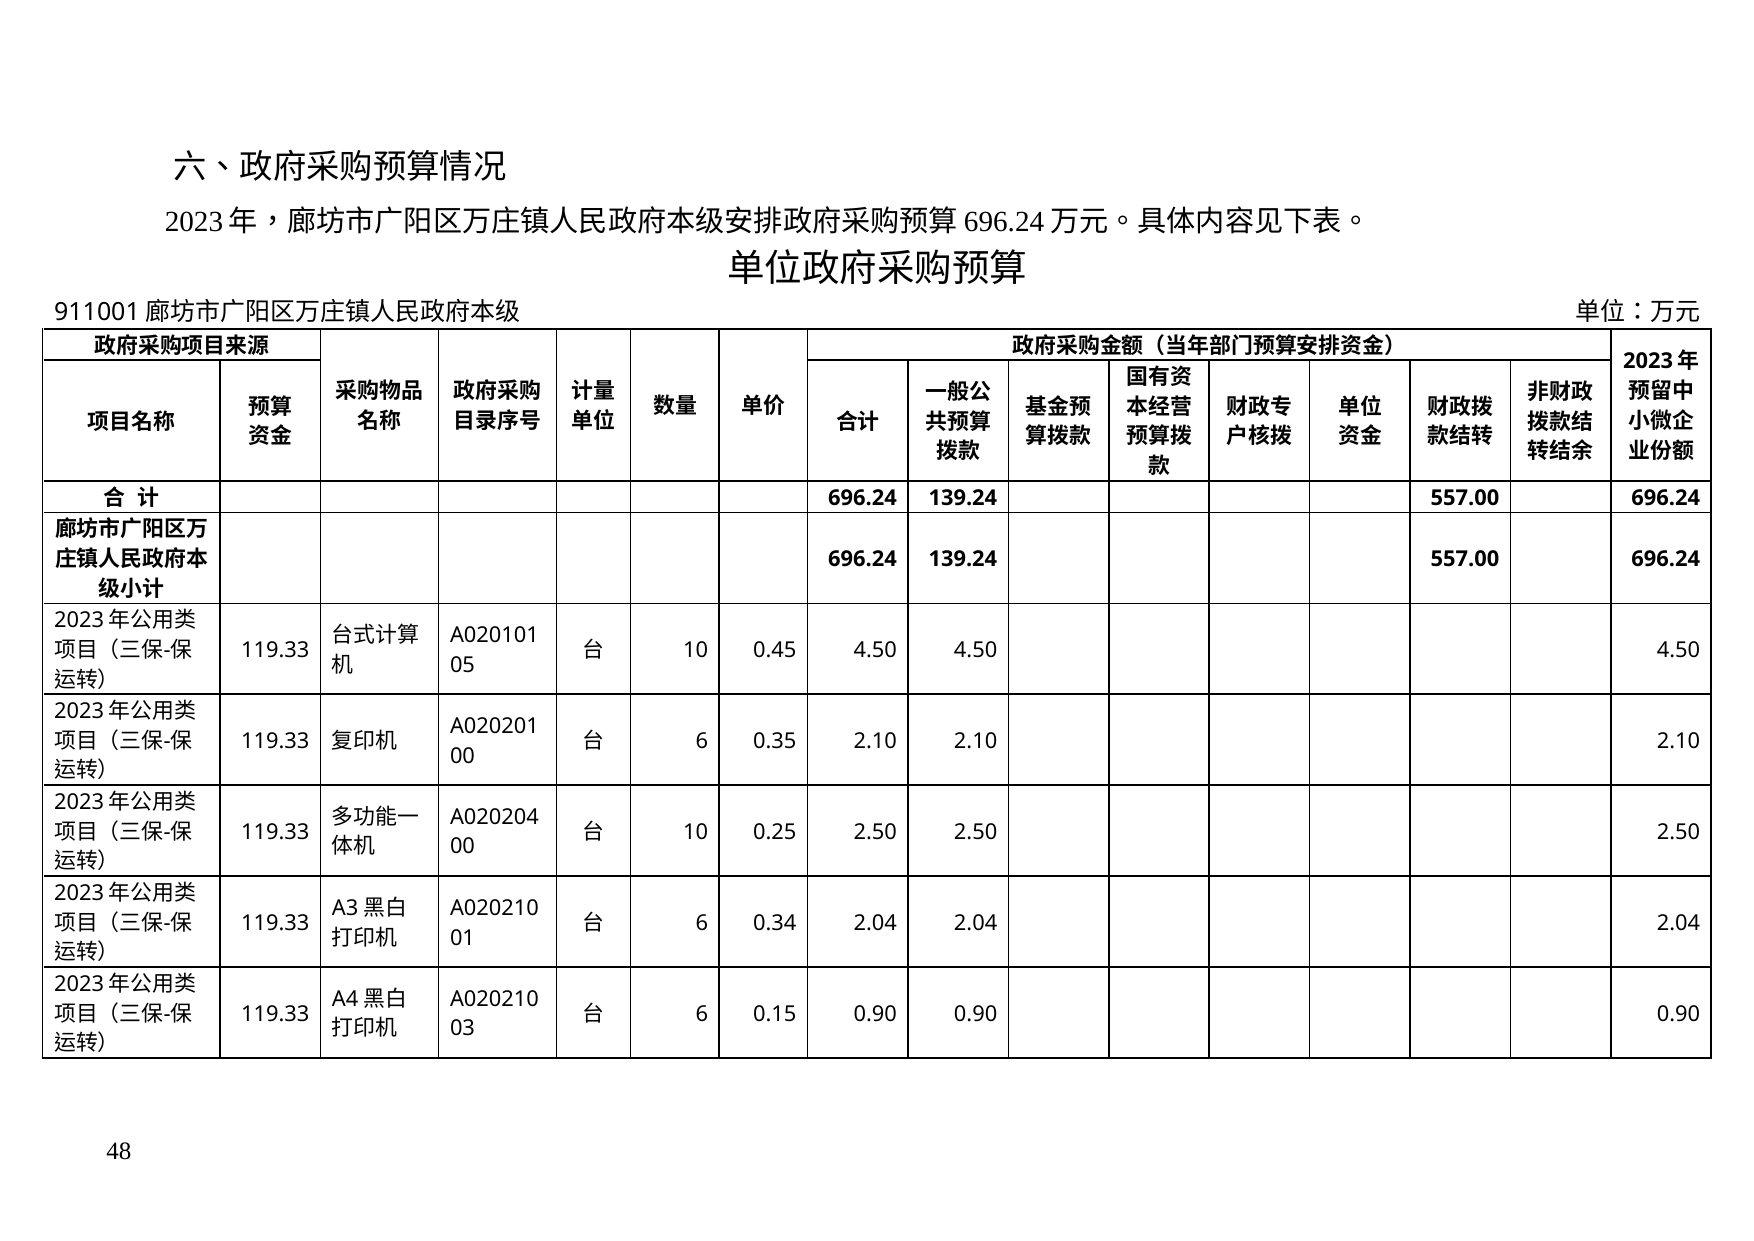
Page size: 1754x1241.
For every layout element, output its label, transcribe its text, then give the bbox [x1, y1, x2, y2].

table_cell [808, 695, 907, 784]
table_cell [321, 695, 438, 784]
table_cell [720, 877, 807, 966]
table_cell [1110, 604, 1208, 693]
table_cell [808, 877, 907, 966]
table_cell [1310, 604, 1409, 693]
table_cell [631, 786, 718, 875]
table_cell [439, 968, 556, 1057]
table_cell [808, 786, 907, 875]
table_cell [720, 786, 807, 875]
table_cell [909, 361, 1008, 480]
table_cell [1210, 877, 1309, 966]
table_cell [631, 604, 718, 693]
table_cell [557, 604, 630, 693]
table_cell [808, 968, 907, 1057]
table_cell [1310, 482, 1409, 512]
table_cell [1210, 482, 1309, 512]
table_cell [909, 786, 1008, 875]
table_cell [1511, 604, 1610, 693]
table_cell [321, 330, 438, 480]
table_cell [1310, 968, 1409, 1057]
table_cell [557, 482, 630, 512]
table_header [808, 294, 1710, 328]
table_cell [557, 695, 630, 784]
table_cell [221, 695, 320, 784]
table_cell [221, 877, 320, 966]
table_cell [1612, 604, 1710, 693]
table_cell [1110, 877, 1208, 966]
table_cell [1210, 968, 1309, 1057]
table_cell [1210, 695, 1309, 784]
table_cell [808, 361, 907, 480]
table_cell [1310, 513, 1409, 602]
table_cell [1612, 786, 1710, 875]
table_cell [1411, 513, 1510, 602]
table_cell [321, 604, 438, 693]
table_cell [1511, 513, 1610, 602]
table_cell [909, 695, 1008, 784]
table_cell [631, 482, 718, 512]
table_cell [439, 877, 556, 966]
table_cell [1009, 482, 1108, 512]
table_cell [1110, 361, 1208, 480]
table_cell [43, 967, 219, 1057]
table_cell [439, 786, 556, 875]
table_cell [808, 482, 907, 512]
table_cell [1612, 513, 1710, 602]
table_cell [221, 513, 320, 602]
text 2023年，廊坊市广阳区万庄镇人民政府本级安排政府采购预算696.24万元。具体内容见下表。 [106, 189, 1648, 241]
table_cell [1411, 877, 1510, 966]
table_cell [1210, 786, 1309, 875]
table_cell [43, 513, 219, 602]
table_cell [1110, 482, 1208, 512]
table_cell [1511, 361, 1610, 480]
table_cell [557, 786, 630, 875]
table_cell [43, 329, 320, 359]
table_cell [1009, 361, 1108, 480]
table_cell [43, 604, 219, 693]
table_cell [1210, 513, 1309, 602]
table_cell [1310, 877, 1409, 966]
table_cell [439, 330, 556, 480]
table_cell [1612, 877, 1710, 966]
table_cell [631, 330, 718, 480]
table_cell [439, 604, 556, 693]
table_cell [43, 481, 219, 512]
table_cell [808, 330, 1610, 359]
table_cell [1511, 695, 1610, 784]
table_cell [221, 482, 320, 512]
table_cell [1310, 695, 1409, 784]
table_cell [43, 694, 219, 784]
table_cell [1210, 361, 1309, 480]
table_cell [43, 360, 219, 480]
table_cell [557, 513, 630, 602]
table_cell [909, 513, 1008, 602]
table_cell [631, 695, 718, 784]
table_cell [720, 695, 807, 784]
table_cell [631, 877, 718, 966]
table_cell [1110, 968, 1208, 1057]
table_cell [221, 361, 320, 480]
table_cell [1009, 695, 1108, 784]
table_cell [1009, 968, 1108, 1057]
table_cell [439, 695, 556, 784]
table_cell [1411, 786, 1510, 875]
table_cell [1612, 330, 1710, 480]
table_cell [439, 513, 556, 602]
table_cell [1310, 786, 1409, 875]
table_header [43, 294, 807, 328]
text 单位政府采购预算 [106, 241, 1648, 292]
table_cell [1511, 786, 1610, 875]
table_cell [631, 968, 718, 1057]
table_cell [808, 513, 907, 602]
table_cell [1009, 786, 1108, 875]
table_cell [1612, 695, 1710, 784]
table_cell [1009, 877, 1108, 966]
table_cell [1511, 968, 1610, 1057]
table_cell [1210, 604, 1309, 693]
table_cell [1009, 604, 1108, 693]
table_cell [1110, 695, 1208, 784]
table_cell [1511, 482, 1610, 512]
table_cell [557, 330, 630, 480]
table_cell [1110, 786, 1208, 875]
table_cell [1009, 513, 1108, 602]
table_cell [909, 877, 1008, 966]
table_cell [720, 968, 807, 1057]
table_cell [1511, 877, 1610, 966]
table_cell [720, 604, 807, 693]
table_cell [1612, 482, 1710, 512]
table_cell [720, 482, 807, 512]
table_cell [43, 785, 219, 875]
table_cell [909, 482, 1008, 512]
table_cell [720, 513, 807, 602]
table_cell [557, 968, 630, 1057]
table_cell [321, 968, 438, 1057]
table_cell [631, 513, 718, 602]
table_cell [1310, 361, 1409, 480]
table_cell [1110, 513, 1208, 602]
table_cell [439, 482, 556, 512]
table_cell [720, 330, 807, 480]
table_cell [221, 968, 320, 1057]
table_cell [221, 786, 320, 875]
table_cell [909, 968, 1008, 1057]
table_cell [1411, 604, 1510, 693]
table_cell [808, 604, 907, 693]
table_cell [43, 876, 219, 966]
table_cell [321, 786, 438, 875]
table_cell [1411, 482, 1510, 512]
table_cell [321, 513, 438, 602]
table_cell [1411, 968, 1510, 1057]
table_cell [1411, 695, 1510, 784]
text 六、政府采购预算情况 [106, 143, 1648, 188]
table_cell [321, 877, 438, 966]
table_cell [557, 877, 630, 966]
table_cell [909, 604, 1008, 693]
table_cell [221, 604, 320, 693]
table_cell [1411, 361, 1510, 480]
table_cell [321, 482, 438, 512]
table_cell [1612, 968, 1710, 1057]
